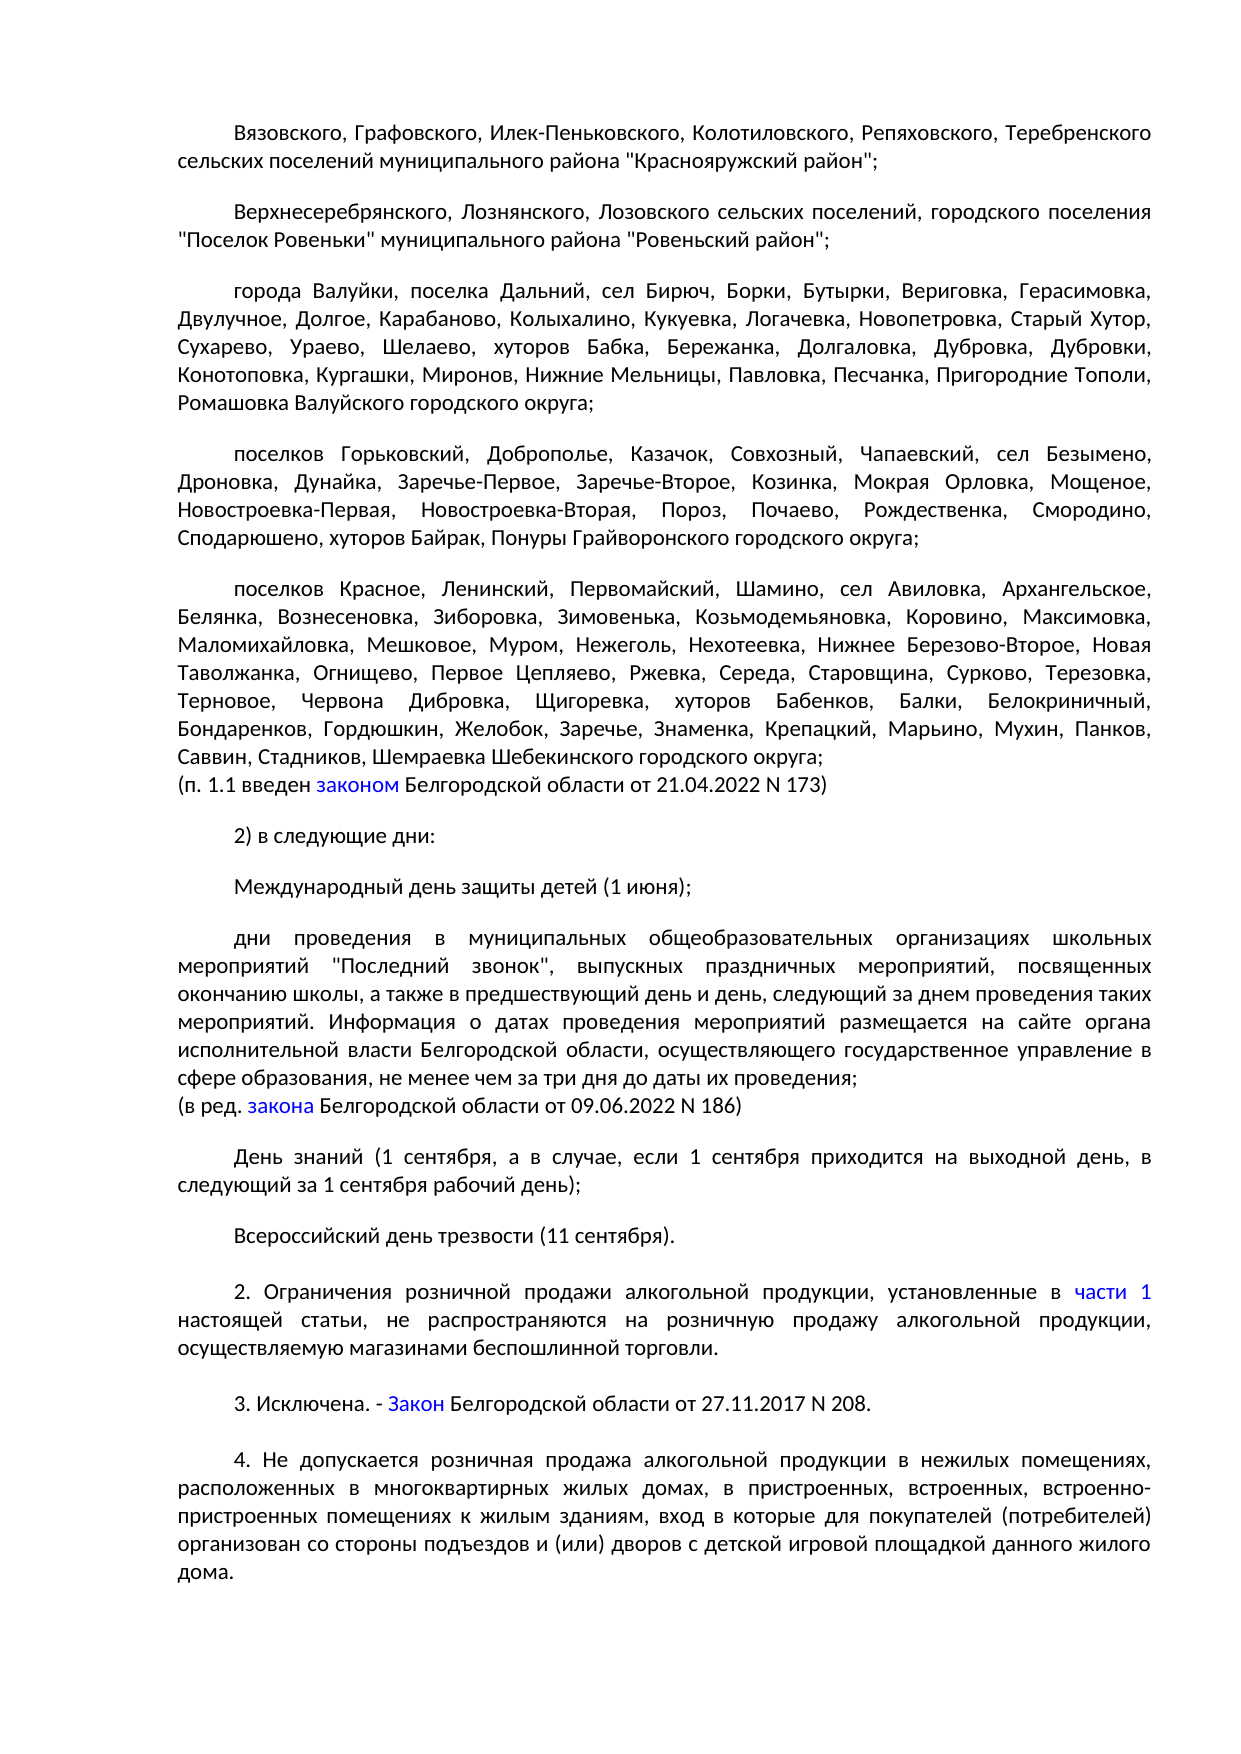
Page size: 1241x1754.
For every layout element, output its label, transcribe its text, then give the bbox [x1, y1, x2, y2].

text 4. Не допускается розничная продажа алкогольной продукции в нежилых помещениях, расположенных в многоквартирных жилых домах, в пристроенных, встроенных, встроенно-пристроенных помещениях к жилым зданиям, вход в которые для покупателей (потребителей) организован со стороны подъездов и (или) дворов с детской игровой площадкой данного жилого дома. [177, 1445, 1152, 1585]
text (п. 1.1 введен законом Белгородской области от 21.04.2022 N 173) [177, 770, 1152, 798]
text Международный день защиты детей (1 июня); [177, 872, 1152, 900]
text поселков Красное, Ленинский, Первомайский, Шамино, сел Авиловка, Архангельское, Белянка, Вознесеновка, Зиборовка, Зимовенька, Козьмодемьяновка, Коровино, Максимовка, Маломихайловка, Мешковое, Муром, Нежеголь, Нехотеевка, Нижнее Березово-Второе, Новая Таволжанка, Огнищево, Первое Цепляево, Ржевка, Середа, Старовщина, Сурково, Терезовка, Терновое, Червона Дибровка, Щигоревка, хуторов Бабенков, Балки, Белокриничный, Бондаренков, Гордюшкин, Желобок, Заречье, Знаменка, Крепацкий, Марьино, Мухин, Панков, Саввин, Стадников, Шемраевка Шебекинского городского округа; [177, 574, 1152, 770]
text (в ред. закона Белгородской области от 09.06.2022 N 186) [177, 1091, 1152, 1119]
text Вязовского, Графовского, Илек-Пеньковского, Колотиловского, Репяховского, Теребренского сельских поселений муниципального района "Краснояружский район"; [177, 118, 1152, 174]
text поселков Горьковский, Доброполье, Казачок, Совхозный, Чапаевский, сел Безымено, Дроновка, Дунайка, Заречье-Первое, Заречье-Второе, Козинка, Мокрая Орловка, Мощеное, Новостроевка-Первая, Новостроевка-Вторая, Пороз, Почаево, Рождественка, Смородино, Сподарюшено, хуторов Байрак, Понуры Грайворонского городского округа; [177, 439, 1152, 551]
text 2. Ограничения розничной продажи алкогольной продукции, установленные в части 1 настоящей статьи, не распространяются на розничную продажу алкогольной продукции, осуществляемую магазинами беспошлинной торговли. [177, 1277, 1152, 1361]
text 3. Исключена. - Закон Белгородской области от 27.11.2017 N 208. [177, 1389, 1152, 1417]
text Верхнесеребрянского, Лознянского, Лозовского сельских поселений, городского поселения "Поселок Ровеньки" муниципального района "Ровеньский район"; [177, 197, 1152, 253]
text Всероссийский день трезвости (11 сентября). [177, 1221, 1152, 1249]
text День знаний (1 сентября, а в случае, если 1 сентября приходится на выходной день, в следующий за 1 сентября рабочий день); [177, 1142, 1152, 1198]
text 2) в следующие дни: [177, 821, 1152, 849]
text дни проведения в муниципальных общеобразовательных организациях школьных мероприятий "Последний звонок", выпускных праздничных мероприятий, посвященных окончанию школы, а также в предшествующий день и день, следующий за днем проведения таких мероприятий. Информация о датах проведения мероприятий размещается на сайте органа исполнительной власти Белгородской области, осуществляющего государственное управление в сфере образования, не менее чем за три дня до даты их проведения; [177, 923, 1152, 1091]
text города Валуйки, поселка Дальний, сел Бирюч, Борки, Бутырки, Вериговка, Герасимовка, Двулучное, Долгое, Карабаново, Колыхалино, Кукуевка, Логачевка, Новопетровка, Старый Хутор, Сухарево, Ураево, Шелаево, хуторов Бабка, Бережанка, Долгаловка, Дубровка, Дубровки, Конотоповка, Кургашки, Миронов, Нижние Мельницы, Павловка, Песчанка, Пригородние Тополи, Ромашовка Валуйского городского округа; [177, 276, 1152, 416]
